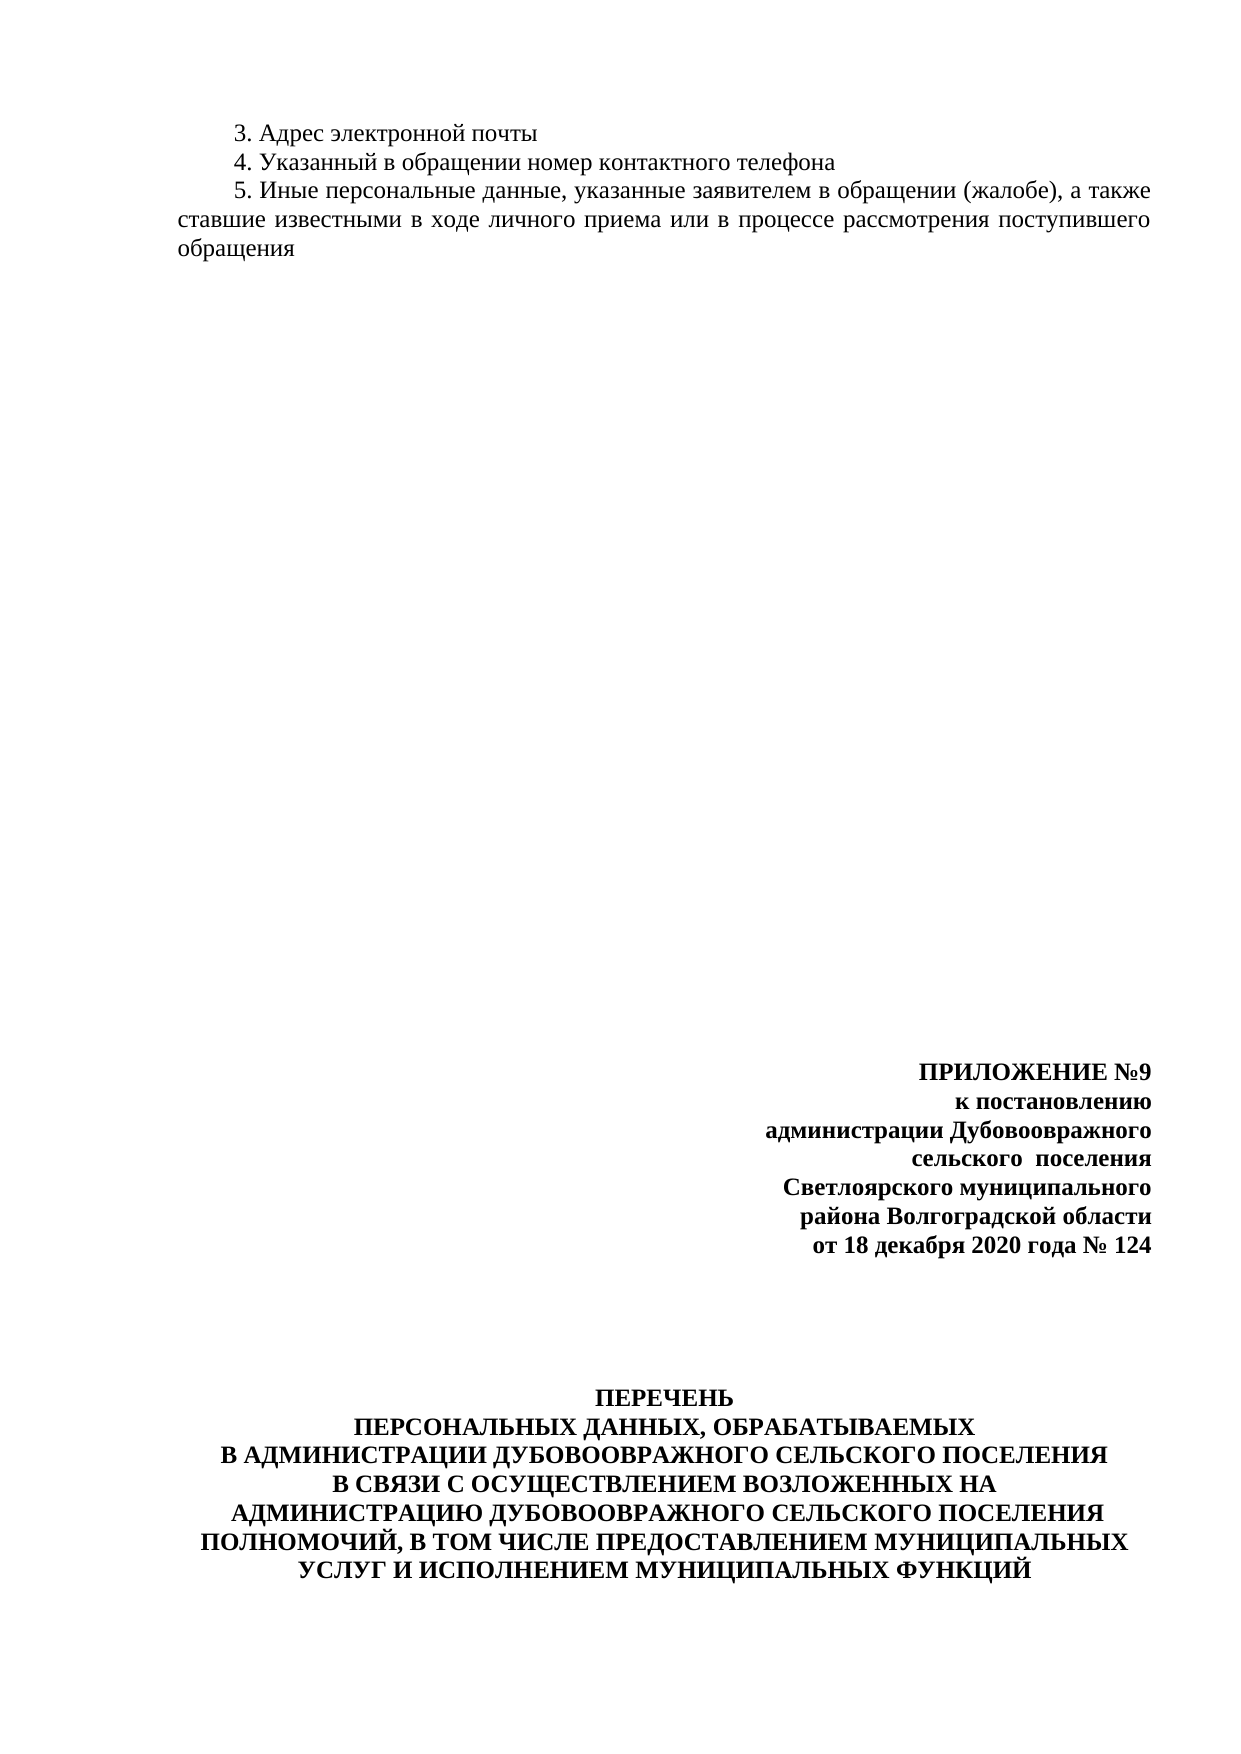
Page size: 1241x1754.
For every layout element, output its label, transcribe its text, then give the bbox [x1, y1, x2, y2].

text к постановлению администрации Дубовоовражного сельского поселения Светлоярского муниципального района Волгоградской области [749, 1086, 1152, 1230]
text В администрации Дубовоовражного сельского поселения [177, 1441, 1152, 1469]
text ПЕРСОНАЛЬНЫХ ДАННЫХ, ОБРАБАТЫВАЕМЫХ [177, 1412, 1152, 1441]
title ПОЛНОМОЧИЙ, В ТОМ ЧИСЛЕ ПРЕДОСТАВЛЕНИЕМ муниципальных услуг И ИСПОЛНЕНИЕМ муниципальных ФУНКЦИЙ [177, 1527, 1152, 1584]
text администрациЮ Дубовоовражного сельского поселения [177, 1498, 1152, 1527]
text от 18 декабря 2020 года № 124 [749, 1230, 1152, 1258]
text 4. Указанный в обращении номер контактного телефона [177, 147, 1152, 176]
text 3. Адрес электронной почты [177, 118, 1152, 147]
title ПЕРЕЧЕНЬ [177, 1383, 1152, 1412]
text В СВЯЗИ С ОСУЩЕСТВЛЕНИЕМ ВОЗЛОЖЕННЫХ НА [177, 1469, 1152, 1498]
text 5. Иные персональные данные, указанные заявителем в обращении (жалобе), а также ставшие известными в ходе личного приема или в процессе рассмотрения поступившего обращения [177, 176, 1152, 262]
text ПРИЛОЖЕНИЕ №9 [749, 1057, 1152, 1086]
